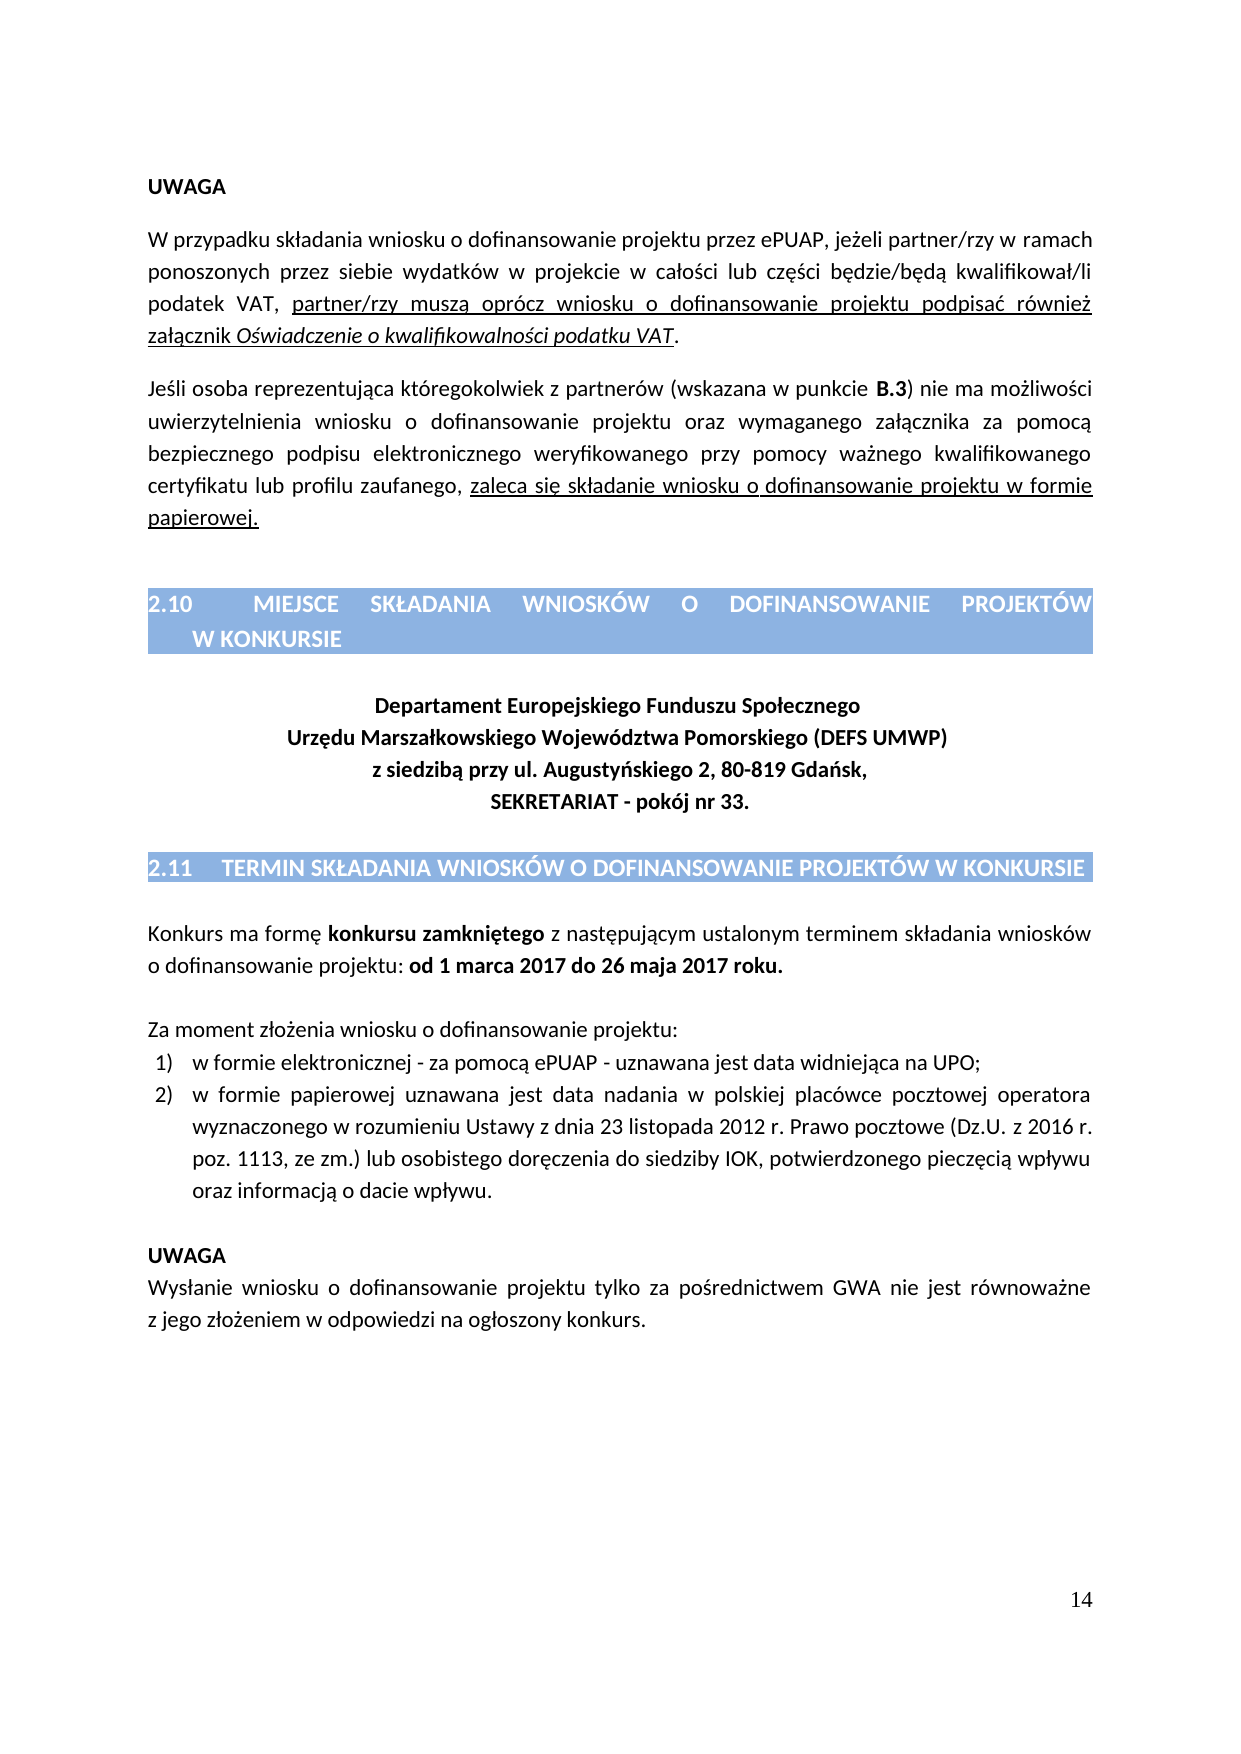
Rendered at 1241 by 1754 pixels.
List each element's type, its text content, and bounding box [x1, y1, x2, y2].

text Konkurs ma formę konkursu zamkniętego z następującym ustalonym terminem składania wniosków o dofinansowanie projektu: od 1 marca 2017 do 26 maja 2017 roku. [148, 919, 1093, 979]
list w formie papierowej uznawana jest data nadania w polskiej placówce pocztowej operatora wyznaczonego w rozumieniu Ustawy z dnia 23 listopada 2012 r. Prawo pocztowe (Dz.U. z 2016 r. poz. 1113, ze zm.) lub osobistego doręczenia do siedziby IOK, potwierdzonego pieczęcią wpływu oraz informacją o dacie wpływu. [154, 1080, 1093, 1204]
text Departament Europejskiego Funduszu Społecznego Urzędu Marszałkowskiego Województwa Pomorskiego (DEFS UMWP) z siedzibą przy ul. Augustyńskiego 2, 80-819 Gdańsk, [148, 691, 1093, 783]
text Wysłanie wniosku o dofinansowanie projektu tylko za pośrednictwem GWA nie jest równoważne z jego złożeniem w odpowiedzi na ogłoszony konkurs. [148, 1273, 1093, 1333]
list w formie elektronicznej - za pomocą ePUAP - uznawana jest data widniejąca na UPO; [154, 1048, 1093, 1076]
list MIEJSCE SKŁADANIA WNIOSKÓW O DOFINANSOWANIE PROJEKTÓW W KONKURSIE [148, 588, 1093, 654]
text UWAGA [148, 1241, 1093, 1269]
text UWAGA [148, 172, 1093, 200]
text Jeśli osoba reprezentująca któregokolwiek z partnerów (wskazana w punkcie B.3) nie ma możliwości uwierzytelnienia wniosku o dofinansowanie projektu oraz wymaganego załącznika za pomocą bezpiecznego podpisu elektronicznego weryfikowanego przy pomocy ważnego kwalifikowanego certyfikatu lub profilu zaufanego, zaleca się składanie wniosku o dofinansowanie projektu w formie papierowej. [148, 374, 1093, 531]
text W przypadku składania wniosku o dofinansowanie projektu przez ePUAP, jeżeli partner/rzy w ramach ponoszonych przez siebie wydatków w projekcie w całości lub części będzie/będą kwalifikował/li podatek VAT, partner/rzy muszą oprócz wniosku o dofinansowanie projektu podpisać również załącznik Oświadczenie o kwalifikowalności podatku VAT. [148, 225, 1093, 349]
text Za moment złożenia wniosku o dofinansowanie projektu: [148, 1015, 1093, 1043]
list TERMIN SKŁADANIA WNIOSKÓW O DOFINANSOWANIE PROJEKTÓW W KONKURSIE [148, 852, 1093, 882]
text SEKRETARIAT - pokój nr 33. [148, 787, 1093, 815]
